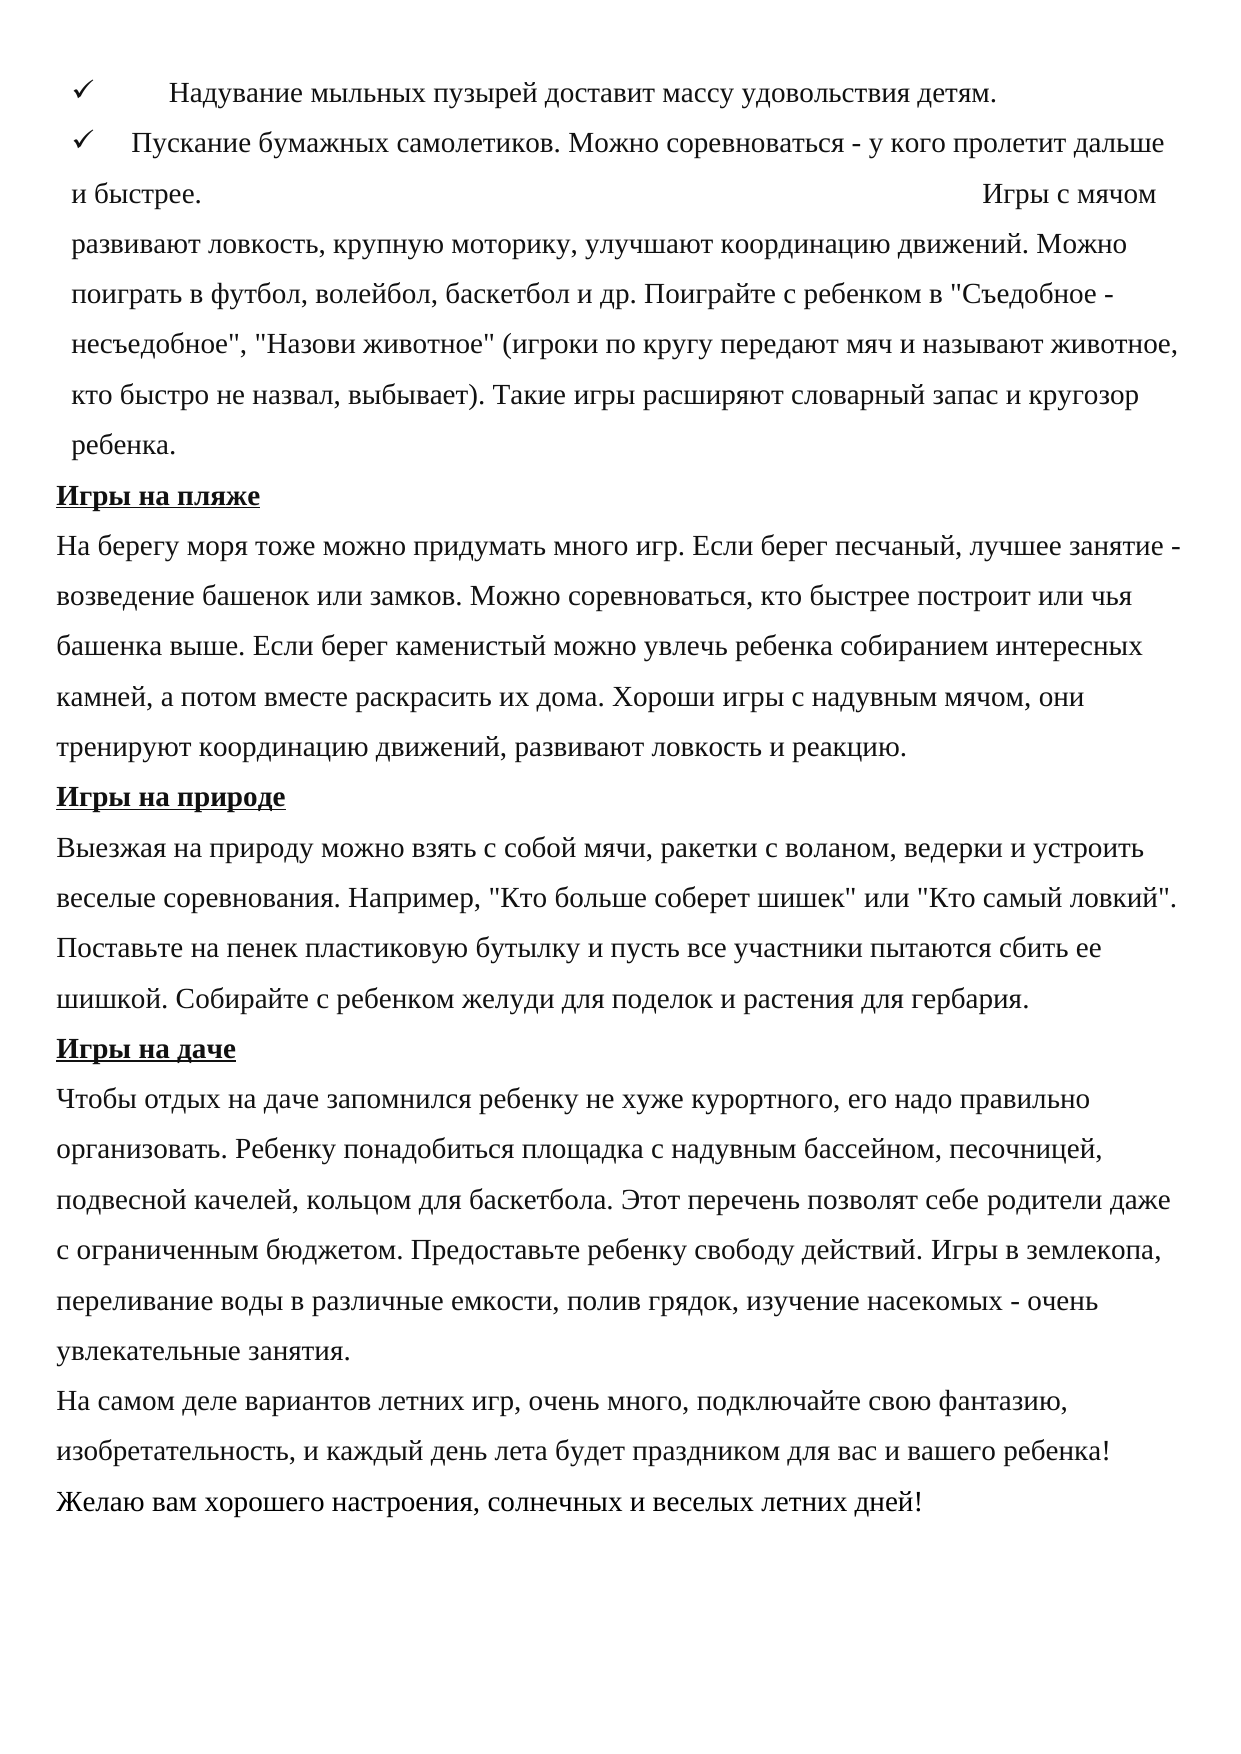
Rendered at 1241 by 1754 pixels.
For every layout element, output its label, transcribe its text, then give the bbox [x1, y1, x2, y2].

list Пускание бумажных самолетиков. Можно соревноваться - у кого пролетит дальше и быстрее. Игры с мячом развивают ловкость, крупную моторику, улучшают координацию движений. Можно поиграть в футбол, волейбол, баскетбол и др. Поиграйте с ребенком в "Съедобное - несъедобное", "Назови животное" (игроки по кругу передают мяч и называют животное, кто быстро не назвал, выбывает). Такие игры расширяют словарный запас и кругозор ребенка. [71, 125, 1181, 461]
text На берегу моря тоже можно придумать много игр. Если берег песчаный, лучшее занятие - возведение башенок или замков. Можно соревноваться, кто быстрее построит или чья башенка выше. Если берег каменистый можно увлечь ребенка собиранием интересных камней, а потом вместе раскрасить их дома. Хороши игры с надувным мячом, они тренируют координацию движений, развивают ловкость и реакцию. [56, 528, 1181, 763]
text Чтобы отдых на даче запомнился ребенку не хуже курортного, его надо правильно организовать. Ребенку понадобиться площадка с надувным бассейном, песочницей, подвесной качелей, кольцом для баскетбола. Этот перечень позволят себе родители даже с ограниченным бюджетом. Предоставьте ребенку свободу действий. Игры в землекопа, переливание воды в различные емкости, полив грядок, изучение насекомых - очень увлекательные занятия. [56, 1081, 1181, 1366]
list Надувание мыльных пузырей доставит массу удовольствия детям. [71, 75, 1181, 108]
text Желаю вам хорошего настроения, солнечных и веселых летних дней! [56, 1484, 1181, 1517]
text Игры на пляже [56, 478, 1181, 511]
text На самом деле вариантов летних игр, очень много, подключайте свою фантазию, изобретательность, и каждый день лета будет праздником для вас и вашего ребенка! [56, 1383, 1181, 1467]
text Игры на природе [56, 779, 1181, 813]
text Выезжая на природу можно взять с собой мячи, ракетки с воланом, ведерки и устроить веселые соревнования. Например, "Кто больше соберет шишек" или "Кто самый ловкий". Поставьте на пенек пластиковую бутылку и пусть все участники пытаются сбить ее шишкой. Собирайте с ребенком желуди для поделок и растения для гербария. Игры на даче [56, 830, 1181, 1064]
